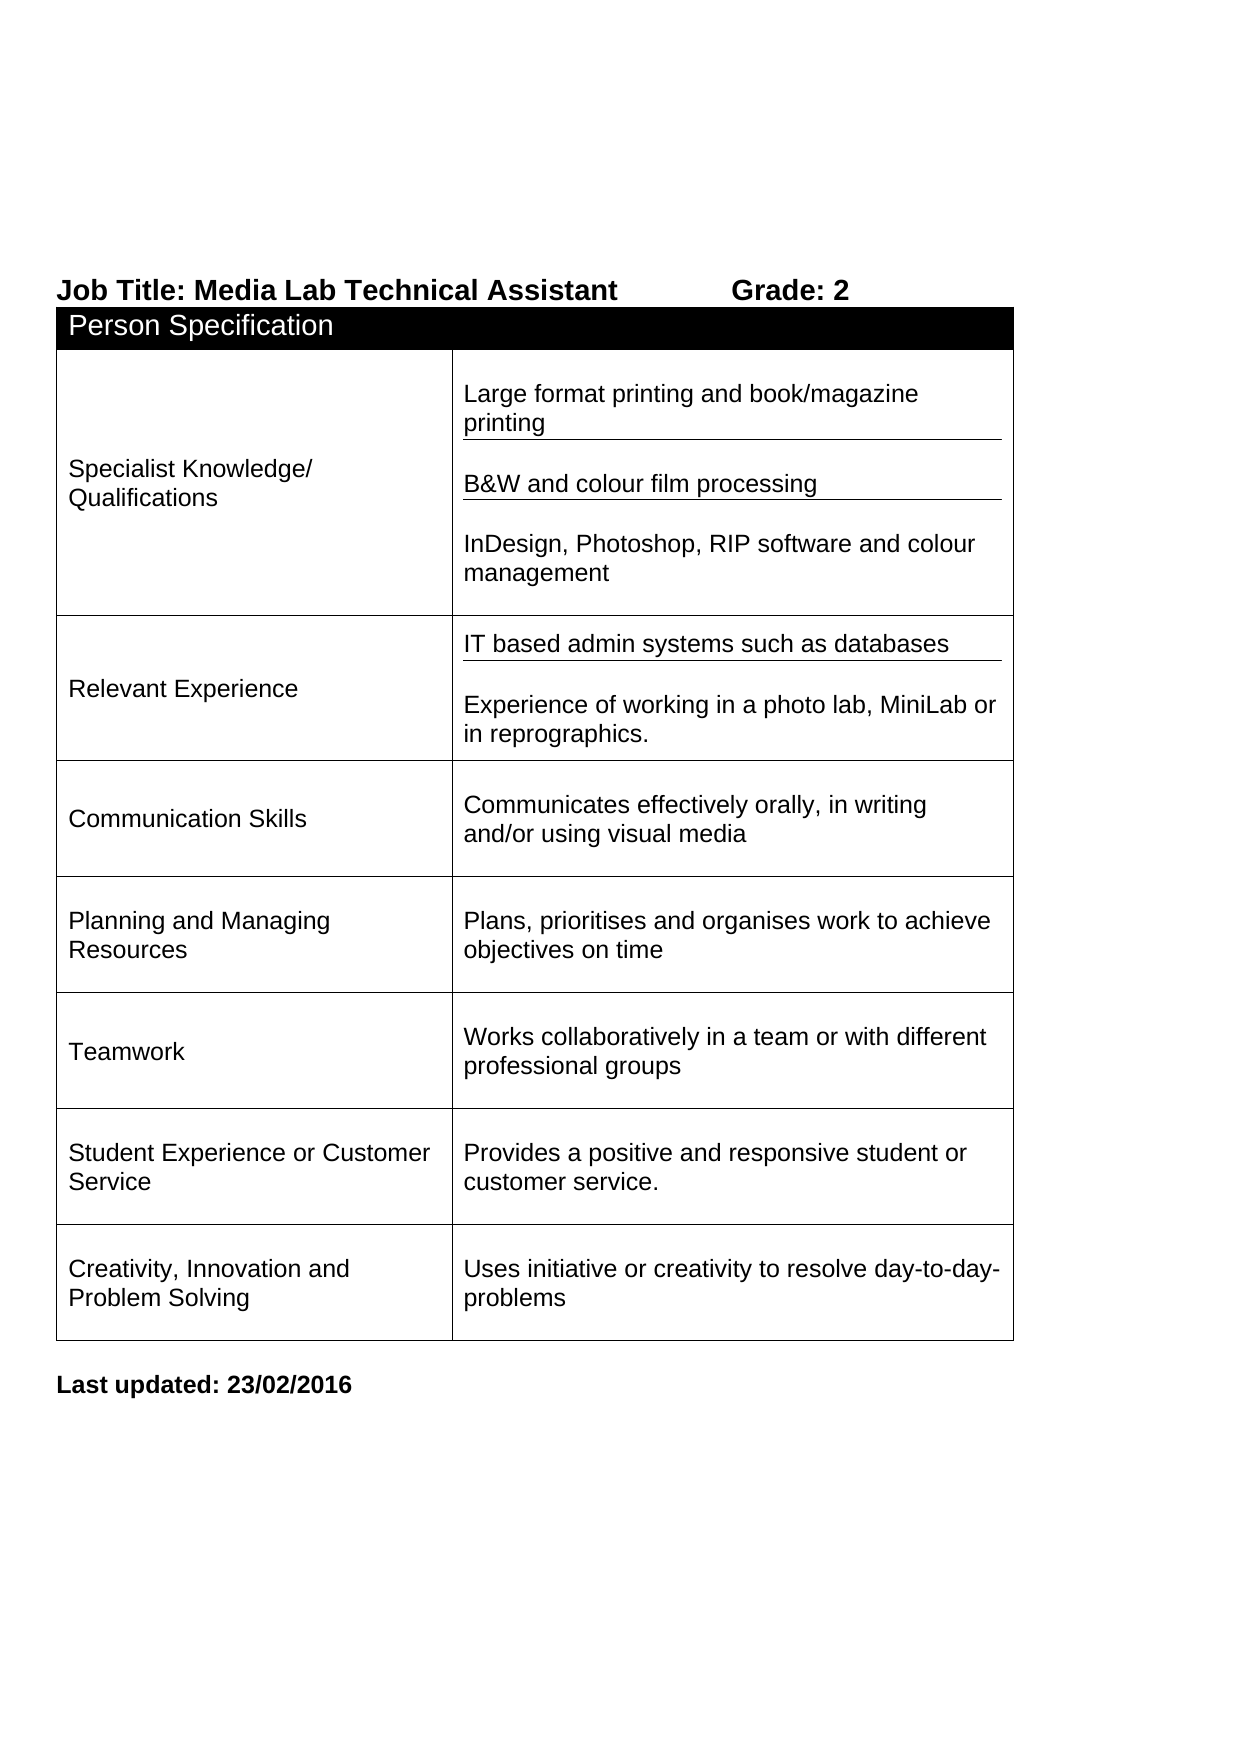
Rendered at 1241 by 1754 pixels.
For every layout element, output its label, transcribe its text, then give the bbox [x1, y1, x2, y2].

table_cell Creativity, Innovation and Problem Solving [57, 1225, 452, 1340]
table_cell Communicates effectively orally, in writing and/or using visual media [453, 761, 1013, 876]
table_cell Works collaboratively in a team or with different professional groups [453, 993, 1013, 1108]
table_cell Large format printing and book/magazine printing B&W and colour film processing InDesign, Photoshop, RIP software and colour management [453, 350, 1013, 615]
table_header Person Specification [57, 308, 1013, 349]
table_cell Plans, prioritises and organises work to achieve objectives on time [453, 877, 1013, 992]
table_cell Planning and Managing Resources [57, 877, 452, 992]
table_cell Student Experience or Customer Service [57, 1109, 452, 1224]
table_cell IT based admin systems such as databases Experience of working in a photo lab, MiniLab or in reprographics. [453, 616, 1013, 760]
table_cell Provides a positive and responsive student or customer service. [453, 1109, 1013, 1224]
table_cell Communication Skills [57, 761, 452, 876]
text Job Title: Media Lab Technical Assistant Grade: 2 [56, 273, 1181, 307]
table_cell Teamwork [57, 993, 452, 1108]
text Last updated: 23/02/2016 [56, 1370, 1181, 1399]
table_cell Relevant Experience [57, 616, 452, 760]
table_cell Uses initiative or creativity to resolve day-to-day-problems [453, 1225, 1013, 1340]
table_cell Specialist Knowledge/ Qualifications [57, 350, 452, 615]
